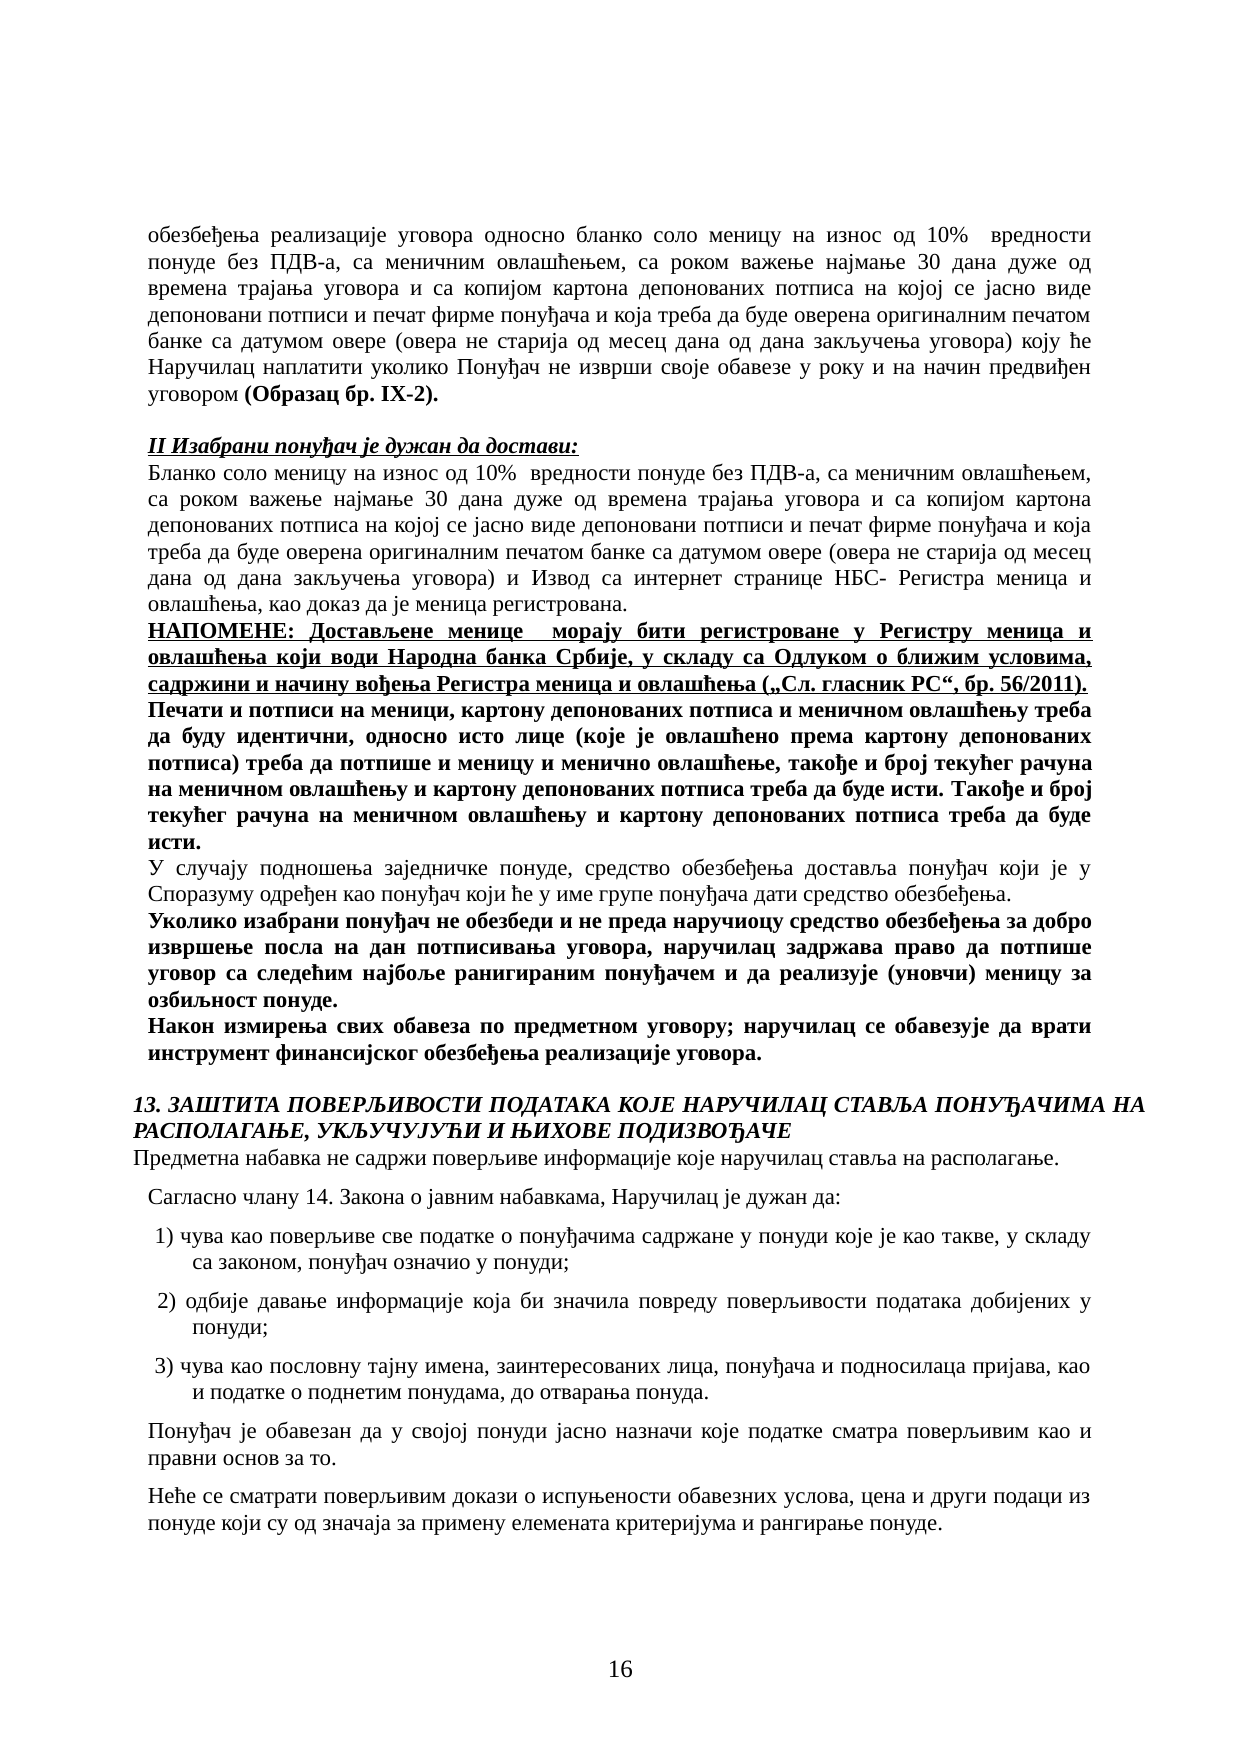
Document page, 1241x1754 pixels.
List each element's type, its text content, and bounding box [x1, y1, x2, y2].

text 3) чува као пословну тајну имена, заинтересованих лица, понуђача и подносилаца пријава, као и податке о поднетим понудама, до отварања понуда. [148, 1352, 1093, 1405]
text 2) одбије давање информације која би значила повреду поверљивости података добијених у понуди; [148, 1287, 1093, 1339]
text Бланко соло меницу на износ од 10% вредности понуде без ПДВ-а, са меничним овлашћењем, са роком важење најмање 30 дана дуже од времена трајања уговора и са копијом картона депонованих потписа на којој се јасно виде депоновани потписи и печат фирме понуђача и која треба да буде оверена оригиналним печатом банке са датумом овере (овера не старија од месец дана од дана закључења уговора) и Извод са интернет странице НБС- Регистра меница и овлашћења, као доказ да је меница регистрована. [148, 459, 1093, 617]
text Печати и потписи на меници, картону депонованих потписа и меничном овлашћењу треба да буду идентични, односно исто лице (које је овлашћено према картону депонованих потписа) треба да потпише и меницу и менично овлашћење, такође и број текућег рачуна на меничном овлашћењу и картону депонованих потписа треба да буде исти. Такође и број текућег рачуна на меничном овлашћењу и картону депонованих потписа треба да буде исти. [148, 696, 1093, 854]
text Понуђач је обавезан да у својој понуди јасно назначи које податке сматра поверљивим као и правни основ за то. [148, 1417, 1093, 1470]
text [148, 222, 1093, 406]
text 1) чува као поверљиве све податке о понуђачима садржане у понуди које је као такве, у складу са законом, понуђач означио у понуди; [148, 1222, 1093, 1274]
text Предметна набавка не садржи поверљиве информације које наручилац ставља на располагање. [133, 1144, 1147, 1170]
text 13. ЗАШТИТА ПОВЕРЉИВОСТИ ПОДАТАКА КОЈЕ НАРУЧИЛАЦ СТАВЉА ПОНУЂАЧИМА НА РАСПОЛАГАЊЕ, УКЉУЧУЈУЋИ И ЊИХОВЕ ПОДИЗВОЂАЧЕ [133, 1091, 1147, 1144]
text У случају подношења заједничке понуде, средство обезбеђења доставља понуђач који је у Споразуму одређен као понуђач који ће у име групе понуђача дати средство обезбеђења. [148, 854, 1093, 907]
text Уколико изабрани понуђач не обезбеди и не преда наручиоцу средство обезбеђења за добро извршење посла на дан потписивања уговора, наручилац задржава право да потпише уговор са следећим најбоље ранигираним понуђачем и да реализује (уновчи) меницу за озбиљност понуде. [148, 907, 1093, 1012]
text II Изабрани понуђач је дужан да достави: [148, 432, 1093, 459]
text Сагласно члану 14. Закона о јавним набавкама, Наручилац је дужан да: [148, 1183, 1093, 1209]
text НАПОМЕНЕ: Достављене менице морају бити регистроване у Регистру меница и овлашћења који води Народна банка Србије, у складу са Одлуком о ближим условима, садржини и начину вођења Регистра меница и овлашћења („Сл. гласник РС“, бр. 56/2011). [148, 641, 1093, 696]
text Неће се сматрати поверљивим докази о испуњености обавезних услова, цена и други подаци из понуде који су од значаја за примену елемената критеријума и рангирање понуде. [148, 1482, 1093, 1535]
text Након измирења свих обавеза по предметном уговору; наручилац се обавезује да врати инструмент финансијског обезбеђења реализације уговора. [148, 1012, 1093, 1065]
text НАПОМЕНЕ: Достављене менице морају бити регистроване у Регистру меница и овлашћења који води Народна банка Србије, у складу са Одлуком о ближим условима, садржини и начину вођења Регистра меница и овлашћења („Сл. гласник РС“, бр. 56/2011). [148, 617, 1093, 640]
